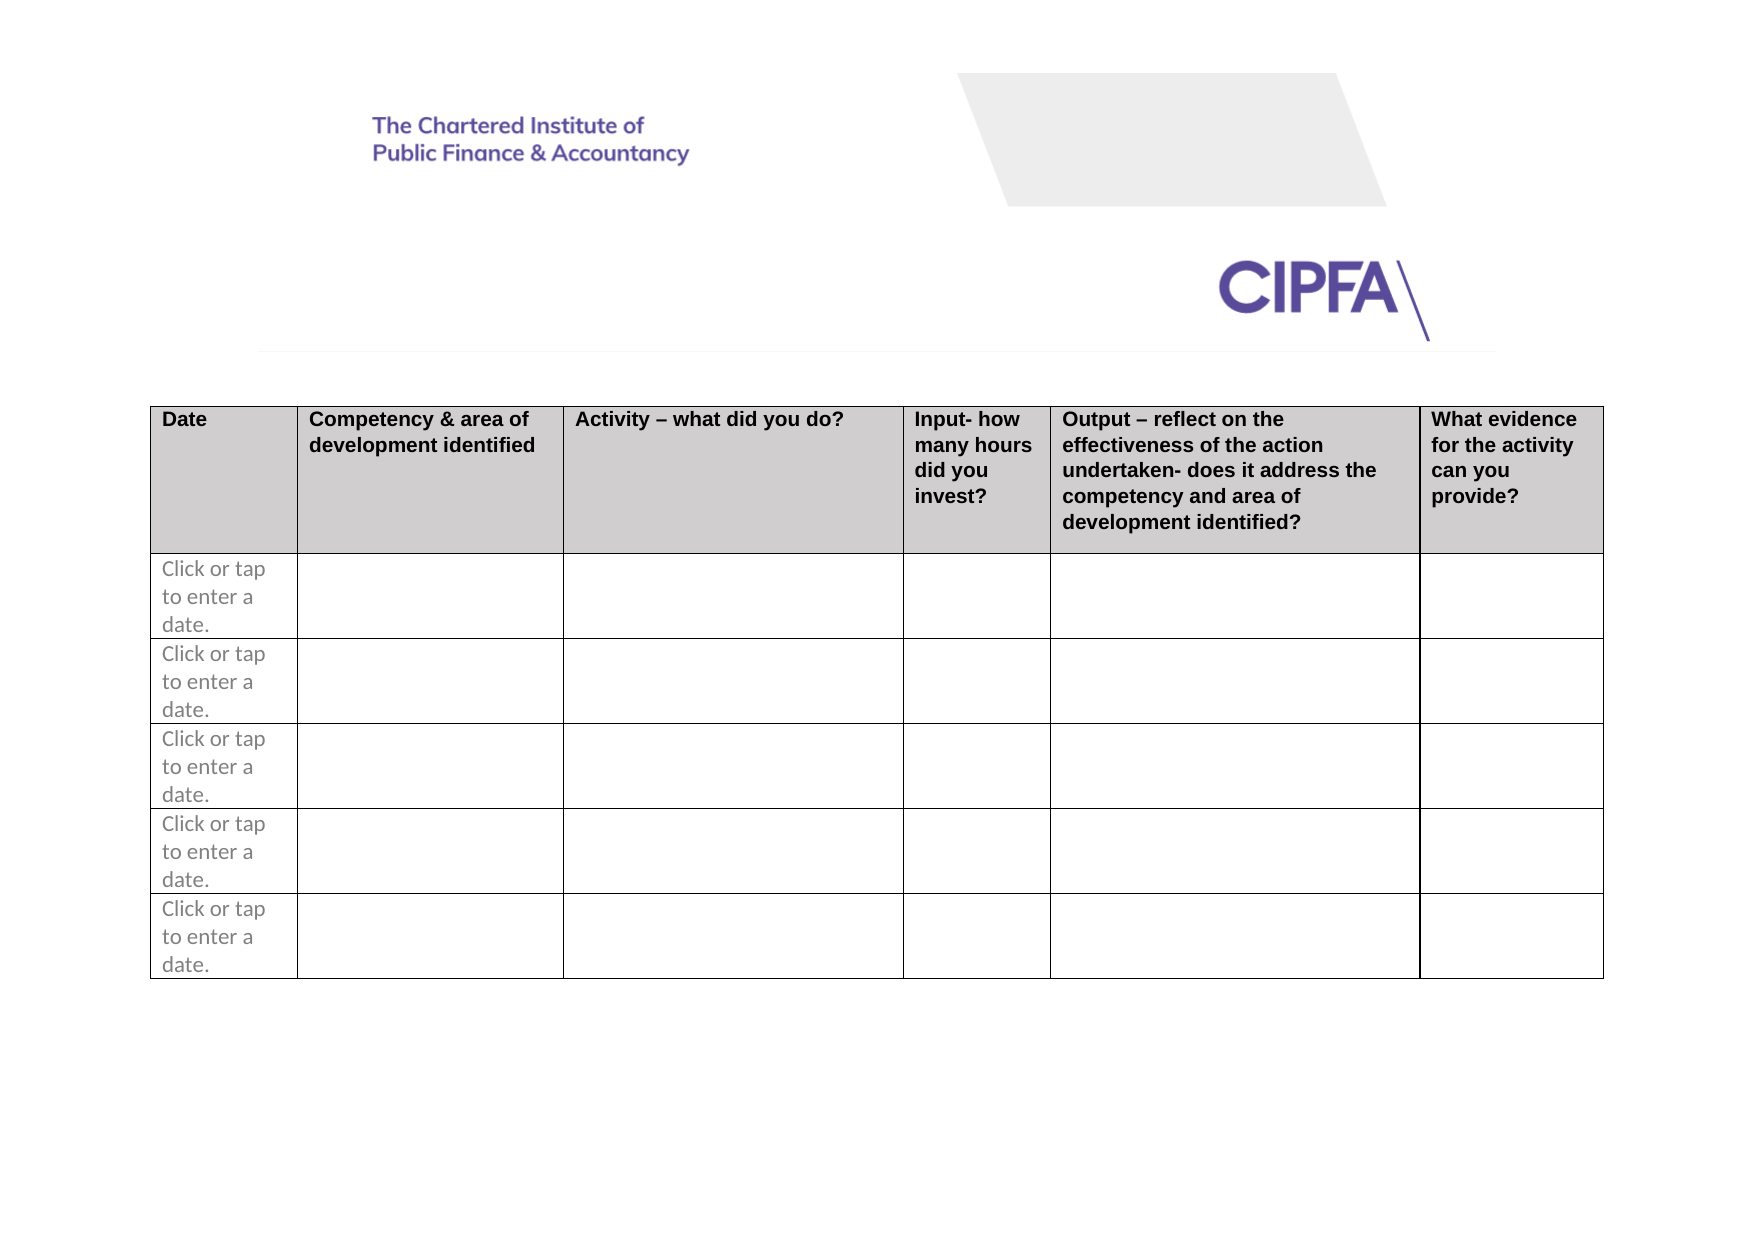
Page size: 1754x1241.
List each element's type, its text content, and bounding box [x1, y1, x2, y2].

table_cell [1421, 809, 1603, 893]
table_cell [564, 809, 903, 893]
table_header Input- how many hours did you invest? [904, 407, 1050, 553]
table_cell [1421, 894, 1603, 978]
table_cell [1051, 639, 1419, 723]
table_cell [1051, 554, 1419, 638]
picture [257, 73, 1497, 359]
table_cell [1421, 639, 1603, 723]
table_cell [1421, 724, 1603, 808]
table_cell [904, 724, 1050, 808]
table_cell [1421, 554, 1603, 638]
table_cell [1051, 724, 1419, 808]
table_cell [298, 639, 563, 723]
table_header Competency & area of development identified [298, 407, 563, 553]
table_cell [1051, 809, 1419, 893]
table_cell [904, 639, 1050, 723]
table_cell [904, 554, 1050, 638]
table_header Output – reflect on the effectiveness of the action undertaken- does it address the competency and area of development identified? [1051, 407, 1419, 553]
table_header Date [151, 407, 297, 553]
table_header What evidence for the activity can you provide? [1421, 407, 1603, 553]
table_cell [564, 639, 903, 723]
table_cell [1051, 894, 1419, 978]
table_cell [904, 809, 1050, 893]
table_cell [904, 894, 1050, 978]
table_cell [298, 894, 563, 978]
table_cell [564, 554, 903, 638]
table_cell [564, 724, 903, 808]
table_cell [298, 554, 563, 638]
table_cell [298, 809, 563, 893]
table_cell [564, 894, 903, 978]
table_header Activity – what did you do? [564, 407, 903, 553]
table_cell [298, 724, 563, 808]
